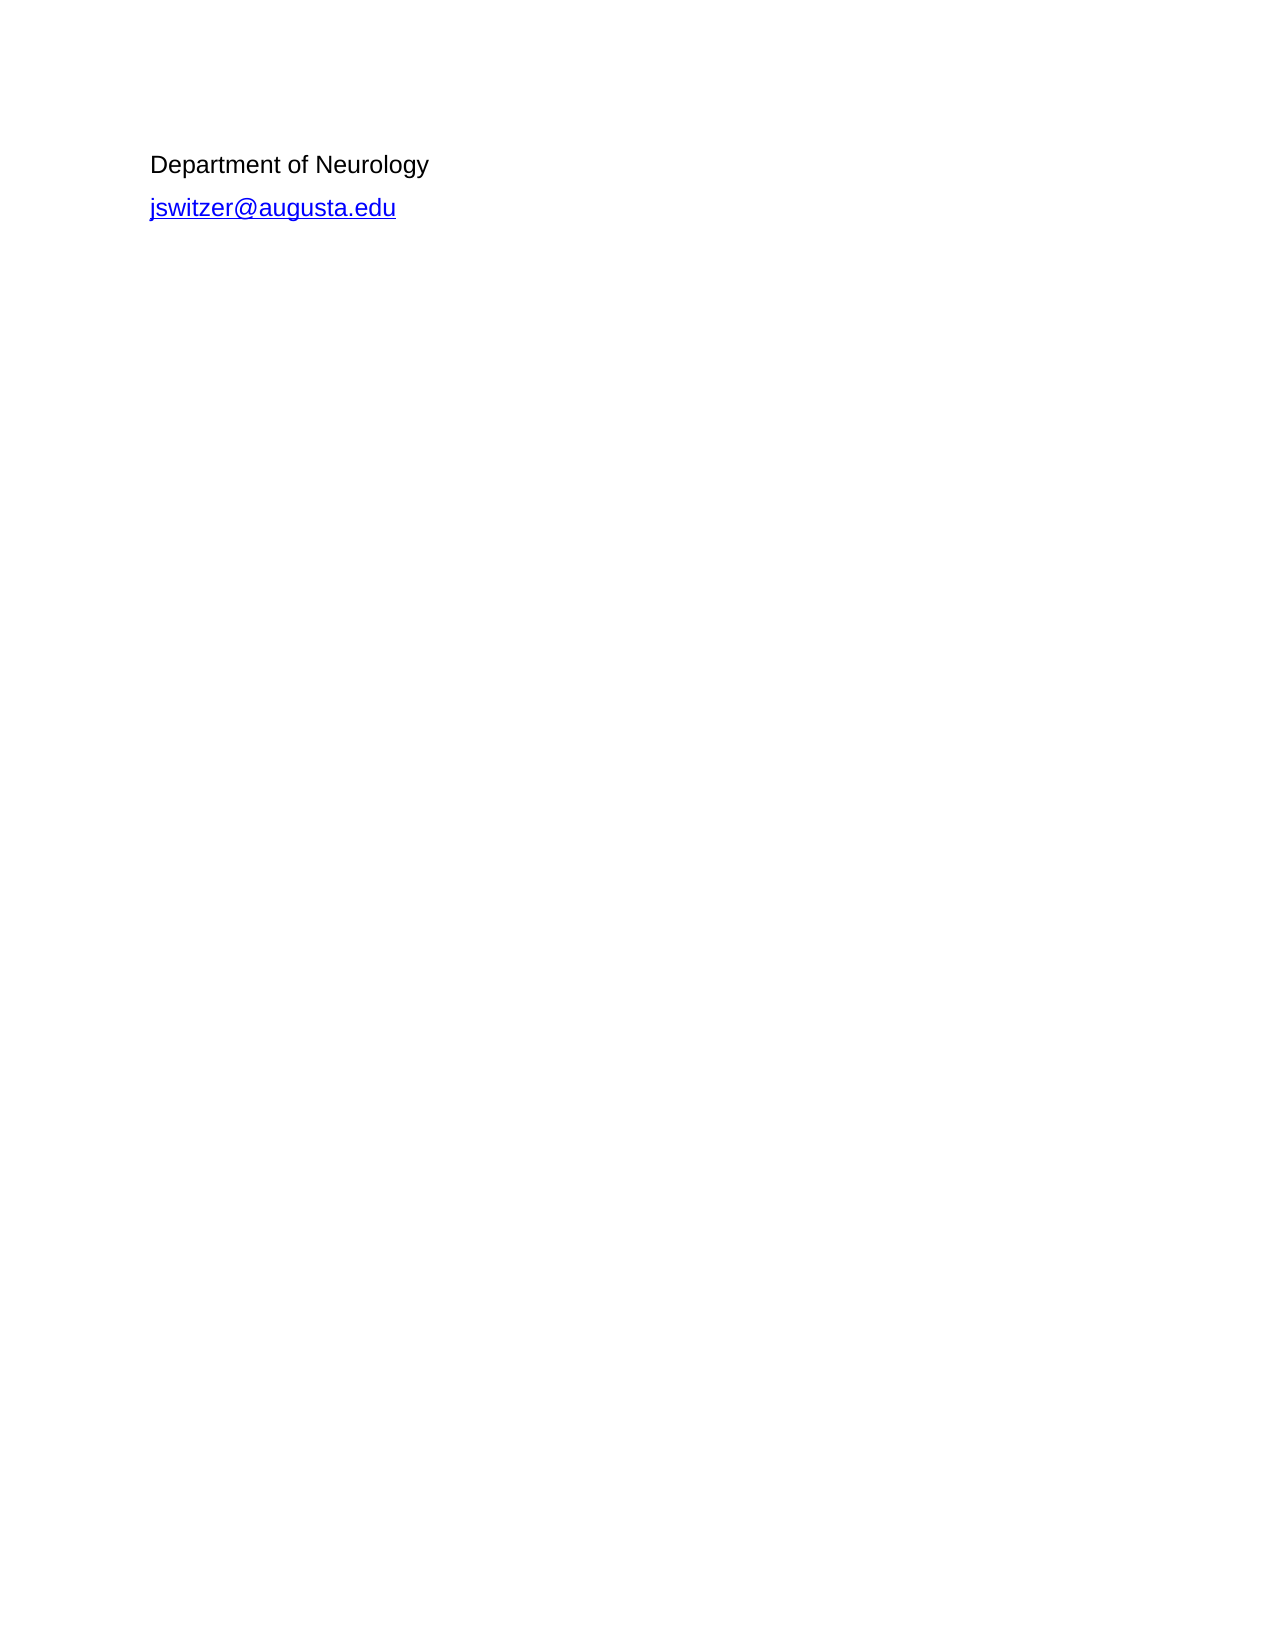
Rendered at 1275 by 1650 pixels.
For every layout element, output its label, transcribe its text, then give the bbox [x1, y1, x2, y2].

text Department of Neurology [150, 150, 1125, 179]
text jswitzer@augusta.edu [150, 193, 1125, 222]
